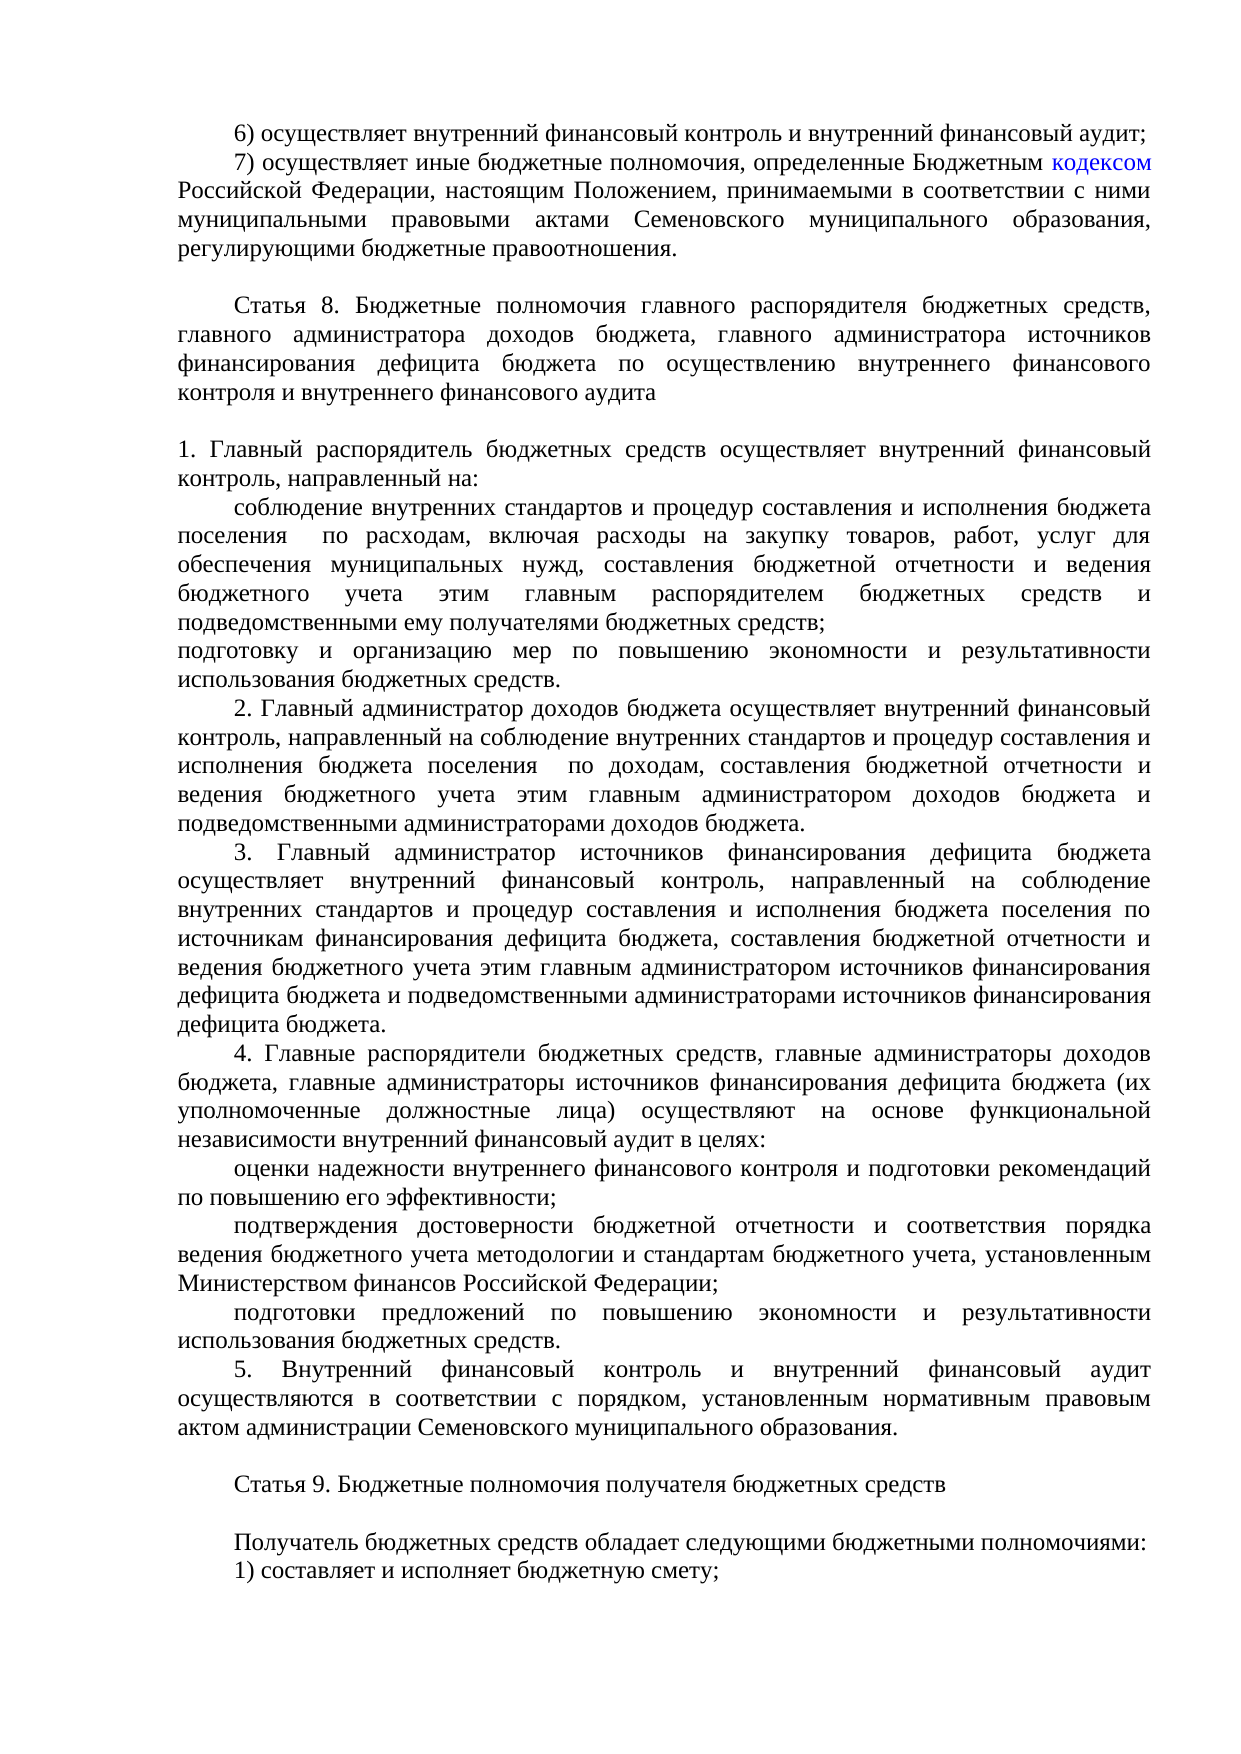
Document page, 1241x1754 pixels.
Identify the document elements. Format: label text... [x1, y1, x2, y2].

text 3. Главный администратор источников финансирования дефицита бюджета осуществляет внутренний финансовый контроль, направленный на соблюдение внутренних стандартов и процедур составления и исполнения бюджета поселения по источникам финансирования дефицита бюджета, составления бюджетной отчетности и ведения бюджетного учета этим главным администратором источников финансирования дефицита бюджета и подведомственными администраторами источников финансирования дефицита бюджета. [177, 837, 1152, 1038]
text подтверждения достоверности бюджетной отчетности и соответствия порядка ведения бюджетного учета методологии и стандартам бюджетного учета, установленным Министерством финансов Российской Федерации; [177, 1211, 1152, 1297]
text подготовки предложений по повышению экономности и результативности использования бюджетных средств. [177, 1297, 1152, 1354]
text 6) осуществляет внутренний финансовый контроль и внутренний финансовый аудит; [177, 118, 1152, 147]
text 1) составляет и исполняет бюджетную смету; [177, 1556, 1152, 1584]
text 7) осуществляет иные бюджетные полномочия, определенные Бюджетным кодексом Российской Федерации, настоящим Положением, принимаемыми в соответствии с ними муниципальными правовыми актами Семеновского муниципального образования, регулирующими бюджетные правоотношения. [177, 147, 1152, 262]
text 4. Главные распорядители бюджетных средств, главные администраторы доходов бюджета, главные администраторы источников финансирования дефицита бюджета (их уполномоченные должностные лица) осуществляют на основе функциональной независимости внутренний финансовый аудит в целях: [177, 1038, 1152, 1153]
text 2. Главный администратор доходов бюджета осуществляет внутренний финансовый контроль, направленный на соблюдение внутренних стандартов и процедур составления и исполнения бюджета поселения по доходам, составления бюджетной отчетности и ведения бюджетного учета этим главным администратором доходов бюджета и подведомственными администраторами доходов бюджета. [177, 693, 1152, 837]
text 1. Главный распорядитель бюджетных средств осуществляет внутренний финансовый контроль, направленный на: [177, 434, 1152, 492]
text соблюдение внутренних стандартов и процедур составления и исполнения бюджета поселения по расходам, включая расходы на закупку товаров, работ, услуг для обеспечения муниципальных нужд, составления бюджетной отчетности и ведения бюджетного учета этим главным распорядителем бюджетных средств и подведомственными ему получателями бюджетных средств; [177, 492, 1152, 636]
text оценки надежности внутреннего финансового контроля и подготовки рекомендаций по повышению его эффективности; [177, 1153, 1152, 1211]
text 5. Внутренний финансовый контроль и внутренний финансовый аудит осуществляются в соответствии с порядком, установленным нормативным правовым актом администрации Семеновского муниципального образования. [177, 1354, 1152, 1441]
text подготовку и организацию мер по повышению экономности и результативности использования бюджетных средств. [177, 636, 1152, 693]
text Статья 8. Бюджетные полномочия главного распорядителя бюджетных средств, главного администратора доходов бюджета, главного администратора источников финансирования дефицита бюджета по осуществлению внутреннего финансового контроля и внутреннего финансового аудита [177, 291, 1152, 406]
text Получатель бюджетных средств обладает следующими бюджетными полномочиями: [177, 1527, 1152, 1556]
text Статья 9. Бюджетные полномочия получателя бюджетных средств [177, 1469, 1152, 1498]
